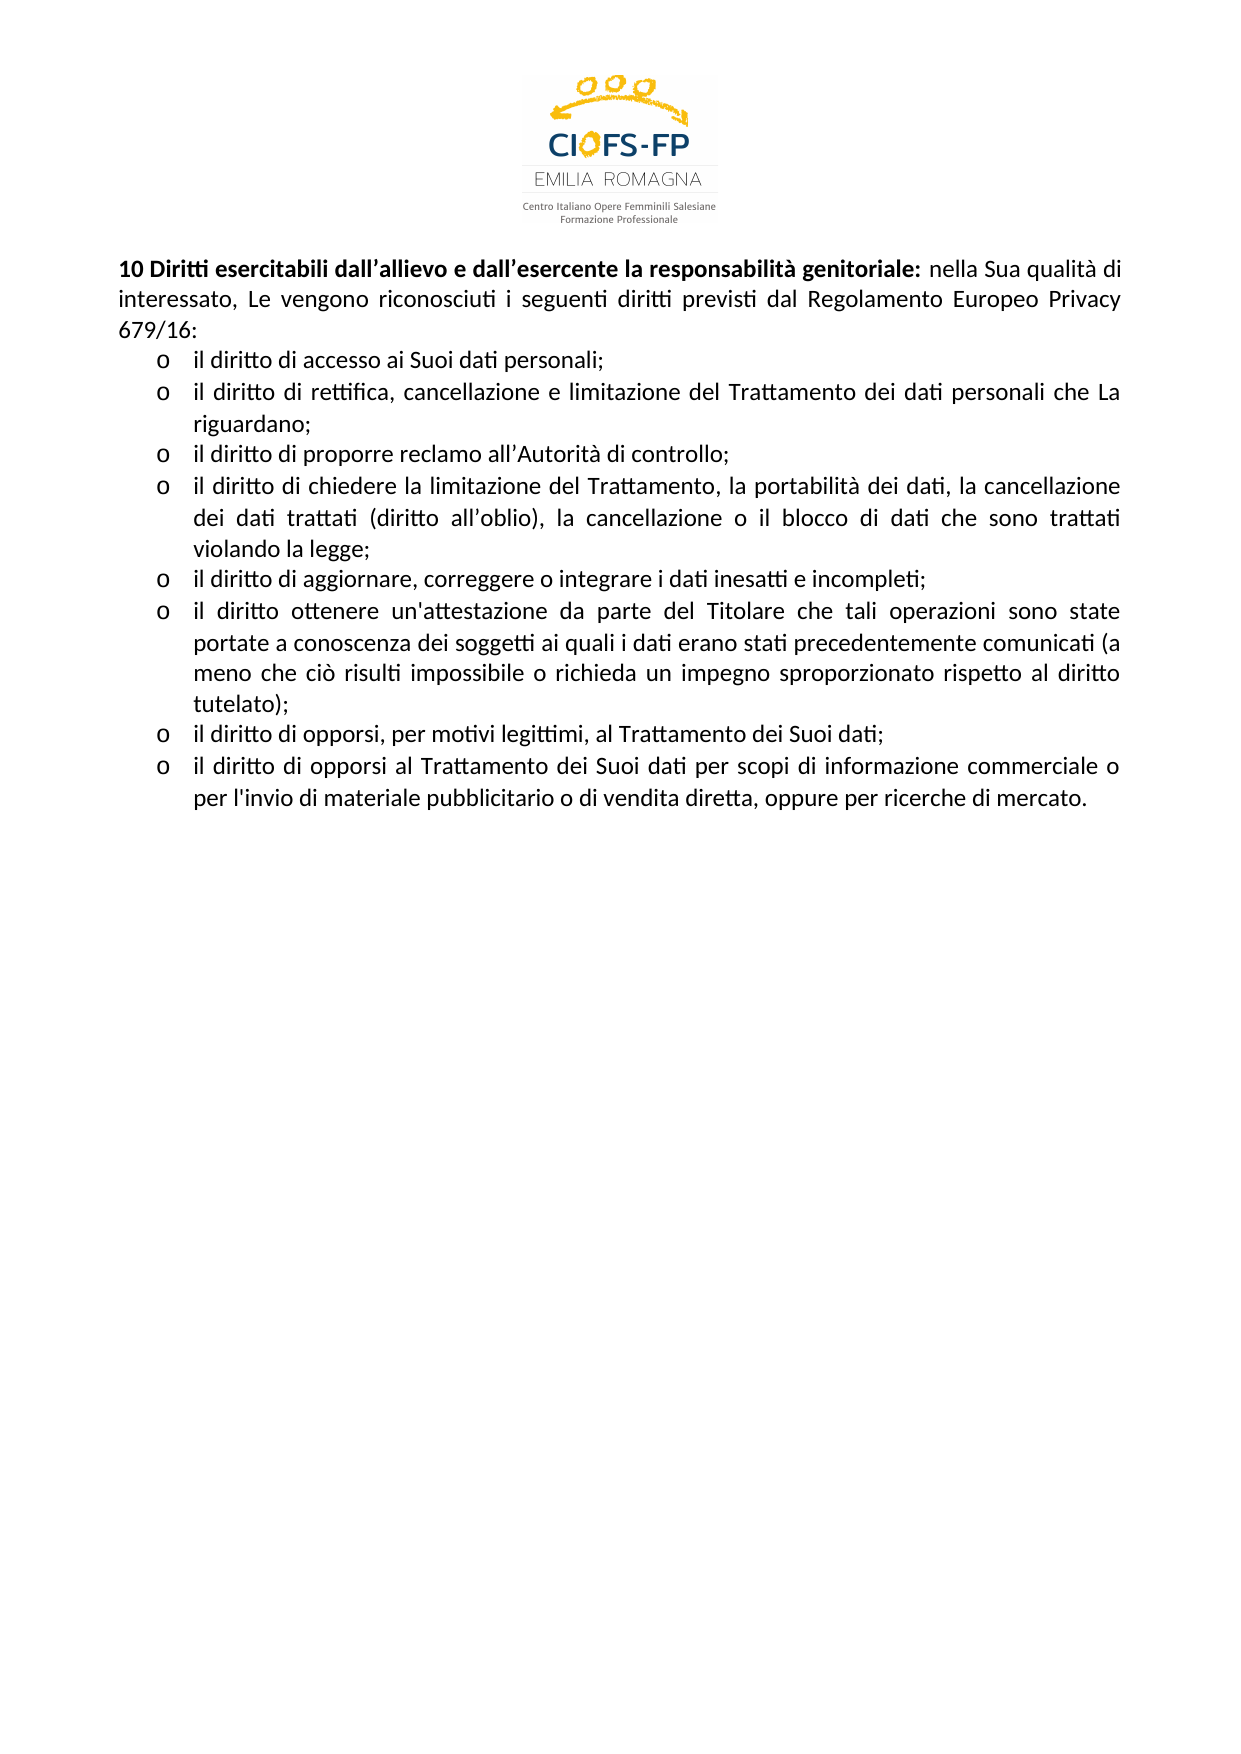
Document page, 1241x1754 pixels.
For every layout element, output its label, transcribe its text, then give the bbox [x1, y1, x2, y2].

list il diritto di opporsi, per motivi legittimi, al Trattamento dei Suoi dati; [156, 718, 1122, 750]
picture [522, 75, 719, 223]
list il diritto di aggiornare, correggere o integrare i dati inesatti e incompleti; [156, 563, 1122, 595]
list il diritto di proporre reclamo all’Autorità di controllo; [156, 439, 1122, 470]
list il diritto di accesso ai Suoi dati personali; [156, 344, 1122, 376]
list il diritto ottenere un'attestazione da parte del Titolare che tali operazioni sono state portate a conoscenza dei soggetti ai quali i dati erano stati precedentemente comunicati (a meno che ciò risulti impossibile o richieda un impegno sproporzionato rispetto al diritto tutelato); [156, 595, 1122, 718]
list il diritto di opporsi al Trattamento dei Suoi dati per scopi di informazione commerciale o per l'invio di materiale pubblicitario o di vendita diretta, oppure per ricerche di mercato. [156, 750, 1122, 812]
list il diritto di rettifica, cancellazione e limitazione del Trattamento dei dati personali che La riguardano; [156, 376, 1122, 439]
text 10 Diritti esercitabili dall’allievo e dall’esercente la responsabilità genitoriale: nella Sua qualità di interessato, Le vengono riconosciuti i seguenti diritti previsti dal Regolamento Europeo Privacy 679/16: [118, 253, 1122, 344]
list il diritto di chiedere la limitazione del Trattamento, la portabilità dei dati, la cancellazione dei dati trattati (diritto all’oblio), la cancellazione o il blocco di dati che sono trattati violando la legge; [156, 470, 1122, 563]
